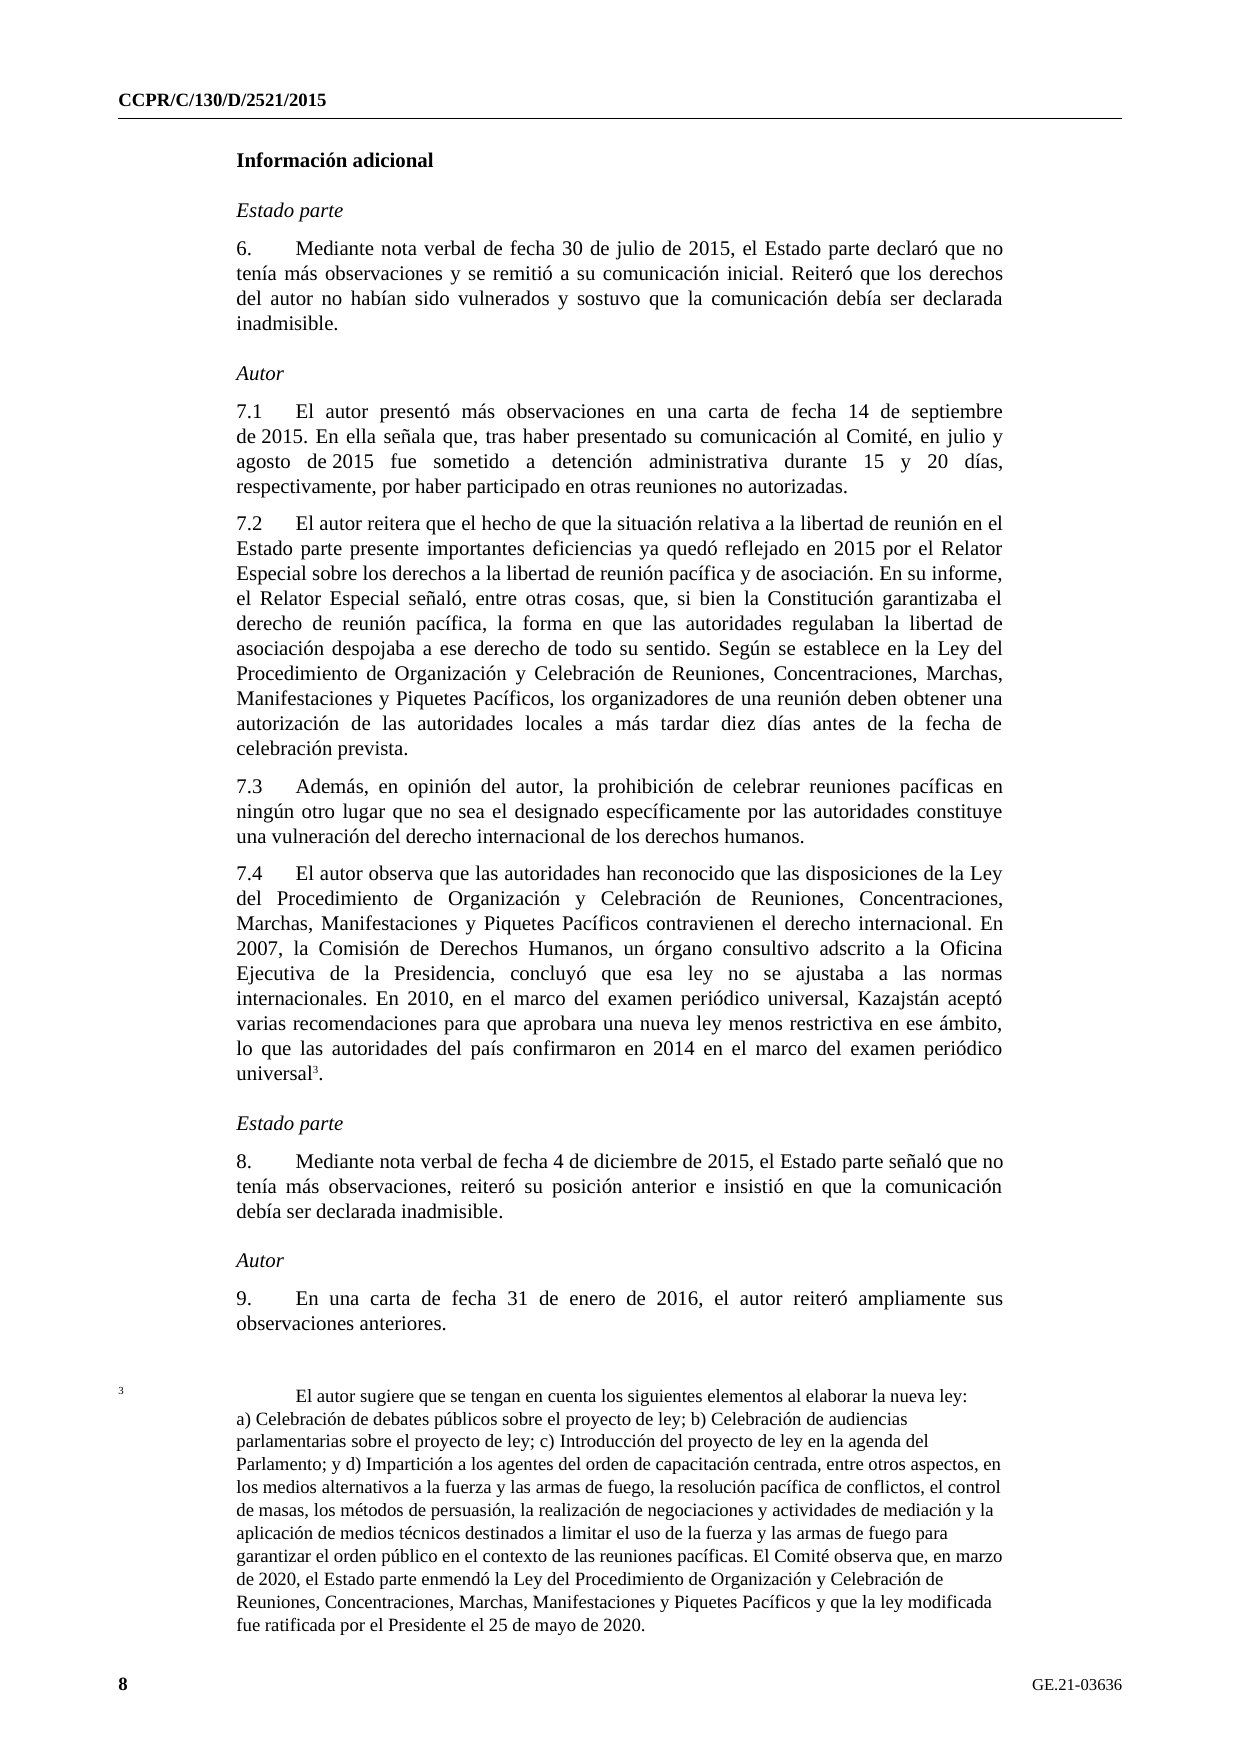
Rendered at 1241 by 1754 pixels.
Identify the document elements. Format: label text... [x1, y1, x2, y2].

text Autor [118, 360, 1004, 385]
text 7.1 El autor presentó más observaciones en una carta de fecha 14 de septiembre de 2015. En ella señala que, tras haber presentado su comunicación al Comité, en julio y agosto de 2015 fue sometido a detención administrativa durante 15 y 20 días, respectivamente, por haber participado en otras reuniones no autorizadas. [236, 398, 1004, 498]
text Autor [118, 1248, 1004, 1273]
text 7.4 El autor observa que las autoridades han reconocido que las disposiciones de la Ley del Procedimiento de Organización y Celebración de Reuniones, Concentraciones, Marchas, Manifestaciones y Piquetes Pacíficos contravienen el derecho internacional. En 2007, la Comisión de Derechos Humanos, un órgano consultivo adscrito a la Oficina Ejecutiva de la Presidencia, concluyó que esa ley no se ajustaba a las normas internacionales. En 2010, en el marco del examen periódico universal, Kazajstán aceptó varias recomendaciones para que aprobara una nueva ley menos restrictiva en ese ámbito, lo que las autoridades del país confirmaron en 2014 en el marco del examen periódico universal. [236, 860, 1004, 1085]
text Información adicional [118, 148, 1004, 173]
text 7.2 El autor reitera que el hecho de que la situación relativa a la libertad de reunión en el Estado parte presente importantes deficiencias ya quedó reflejado en 2015 por el Relator Especial sobre los derechos a la libertad de reunión pacífica y de asociación. En su informe, el Relator Especial señaló, entre otras cosas, que, si bien la Constitución garantizaba el derecho de reunión pacífica, la forma en que las autoridades regulaban la libertad de asociación despojaba a ese derecho de todo su sentido. Según se establece en la Ley del Procedimiento de Organización y Celebración de Reuniones, Concentraciones, Marchas, Manifestaciones y Piquetes Pacíficos, los organizadores de una reunión deben obtener una autorización de las autoridades locales a más tardar diez días antes de la fecha de celebración prevista. [236, 510, 1004, 760]
text 6. Mediante nota verbal de fecha 30 de julio de 2015, el Estado parte declaró que no tenía más observaciones y se remitió a su comunicación inicial. Reiteró que los derechos del autor no habían sido vulnerados y sostuvo que la comunicación debía ser declarada inadmisible. [236, 235, 1004, 335]
text 7.3 Además, en opinión del autor, la prohibición de celebrar reuniones pacíficas en ningún otro lugar que no sea el designado específicamente por las autoridades constituye una vulneración del derecho internacional de los derechos humanos. [236, 773, 1004, 848]
text Estado parte [118, 198, 1004, 223]
text 8. Mediante nota verbal de fecha 4 de diciembre de 2015, el Estado parte señaló que no tenía más observaciones, reiteró su posición anterior e insistió en que la comunicación debía ser declarada inadmisible. [236, 1148, 1004, 1223]
text 9. En una carta de fecha 31 de enero de 2016, el autor reiteró ampliamente sus observaciones anteriores. [236, 1285, 1004, 1335]
text Estado parte [118, 1110, 1004, 1135]
